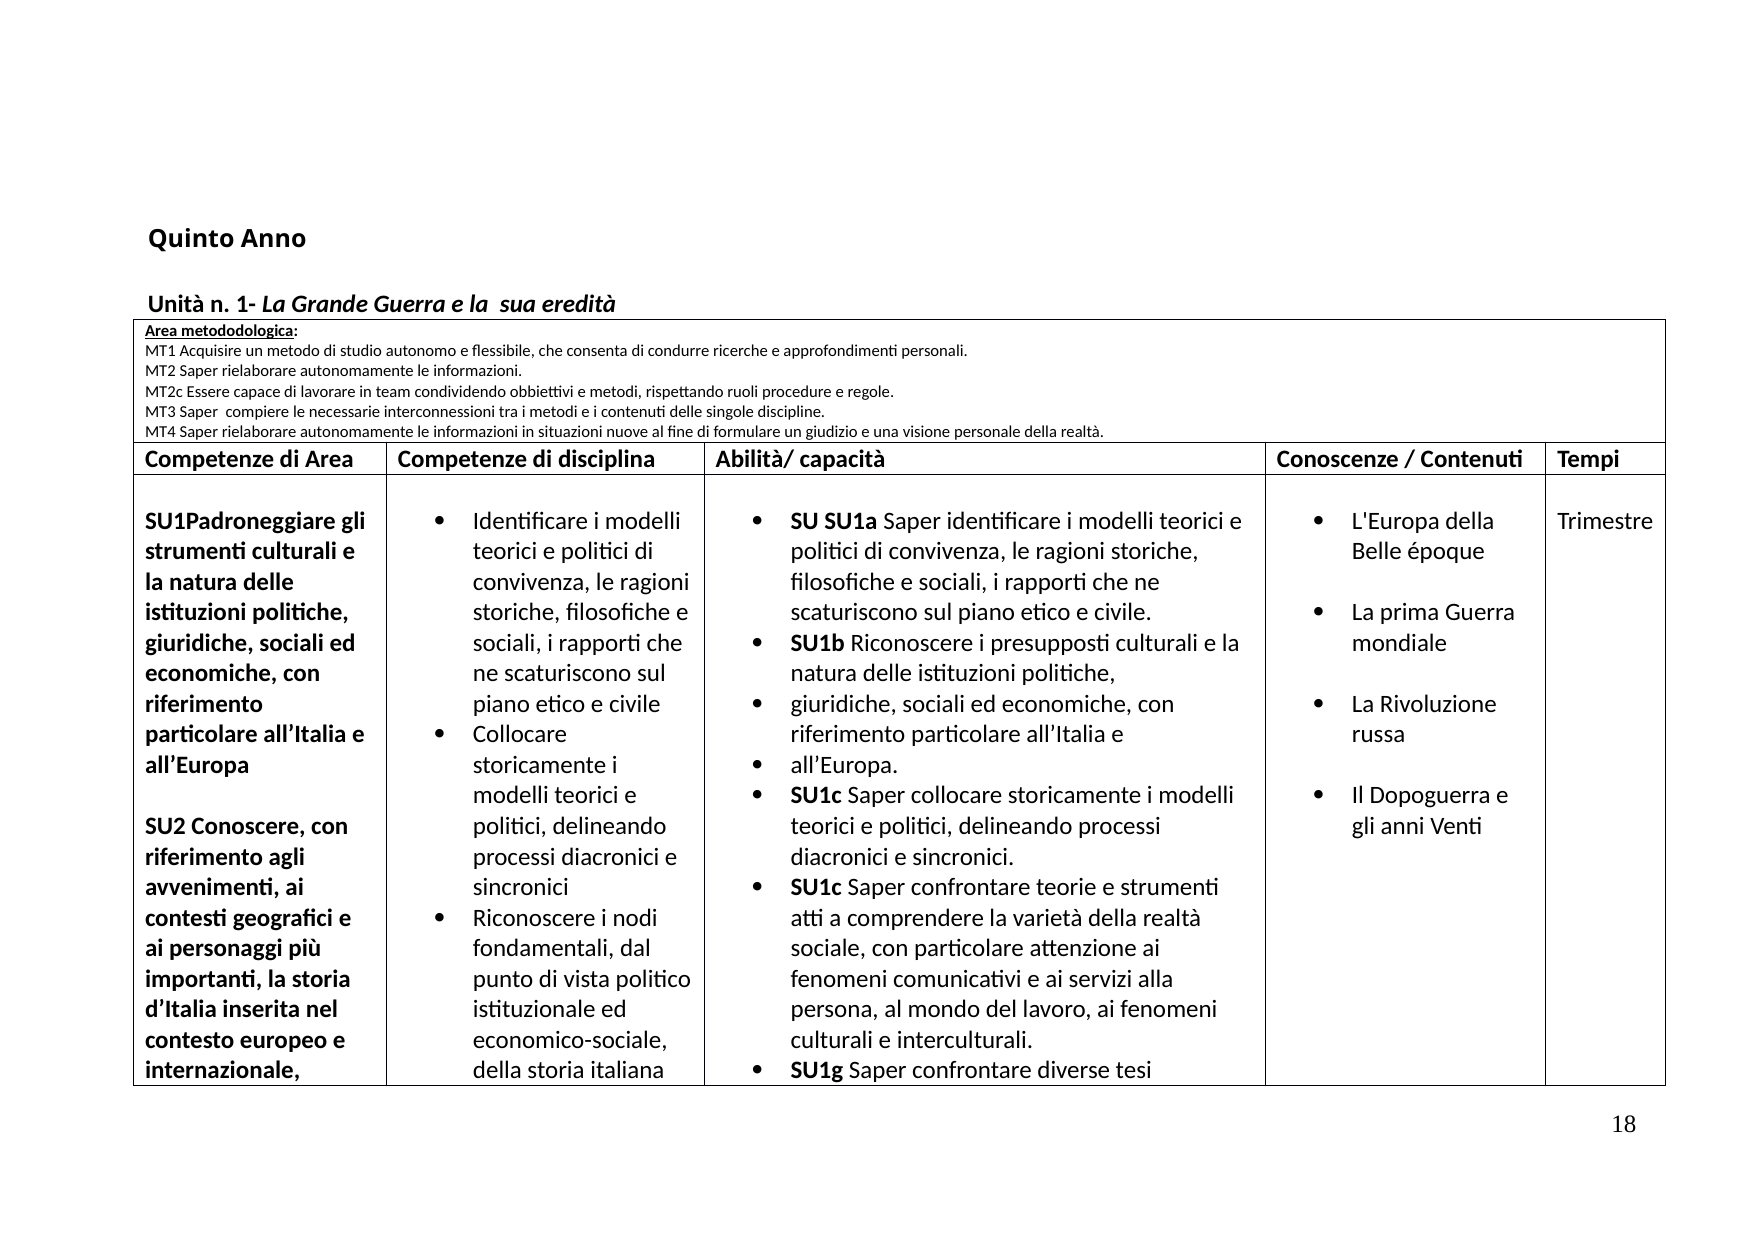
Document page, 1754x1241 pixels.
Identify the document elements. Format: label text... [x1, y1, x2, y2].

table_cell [1266, 475, 1545, 1085]
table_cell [387, 475, 704, 1085]
table_cell Tempi [1546, 443, 1665, 473]
table_cell Competenze di Area [134, 443, 386, 473]
table_cell Conoscenze / Contenuti [1266, 443, 1545, 473]
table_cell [134, 475, 386, 1085]
table_header Area metododologica: MT1 Acquisire un metodo di studio autonomo e flessibile, che consenta di condurre ricerche e approfondimenti personali. MT2 Saper rielaborare autonomamente le informazioni. MT2c Essere capace di lavorare in team condividendo obbiettivi e metodi, rispettando ruoli procedure e regole. MT3 Saper compiere le necessarie interconnessioni tra i metodi e i contenuti delle singole discipline. MT4 Saper rielaborare autonomamente le informazioni in situazioni nuove al fine di formulare un giudizio e una visione personale della realtà. [134, 320, 1665, 442]
table_cell Abilità/ capacità [705, 443, 1265, 473]
table_cell Trimestre [1546, 475, 1665, 1085]
text Unità n. 1- La Grande Guerra e la sua eredità [148, 288, 1636, 319]
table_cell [705, 475, 1265, 1085]
table_cell Competenze di disciplina [387, 443, 704, 473]
text Quinto Anno [148, 220, 1636, 254]
